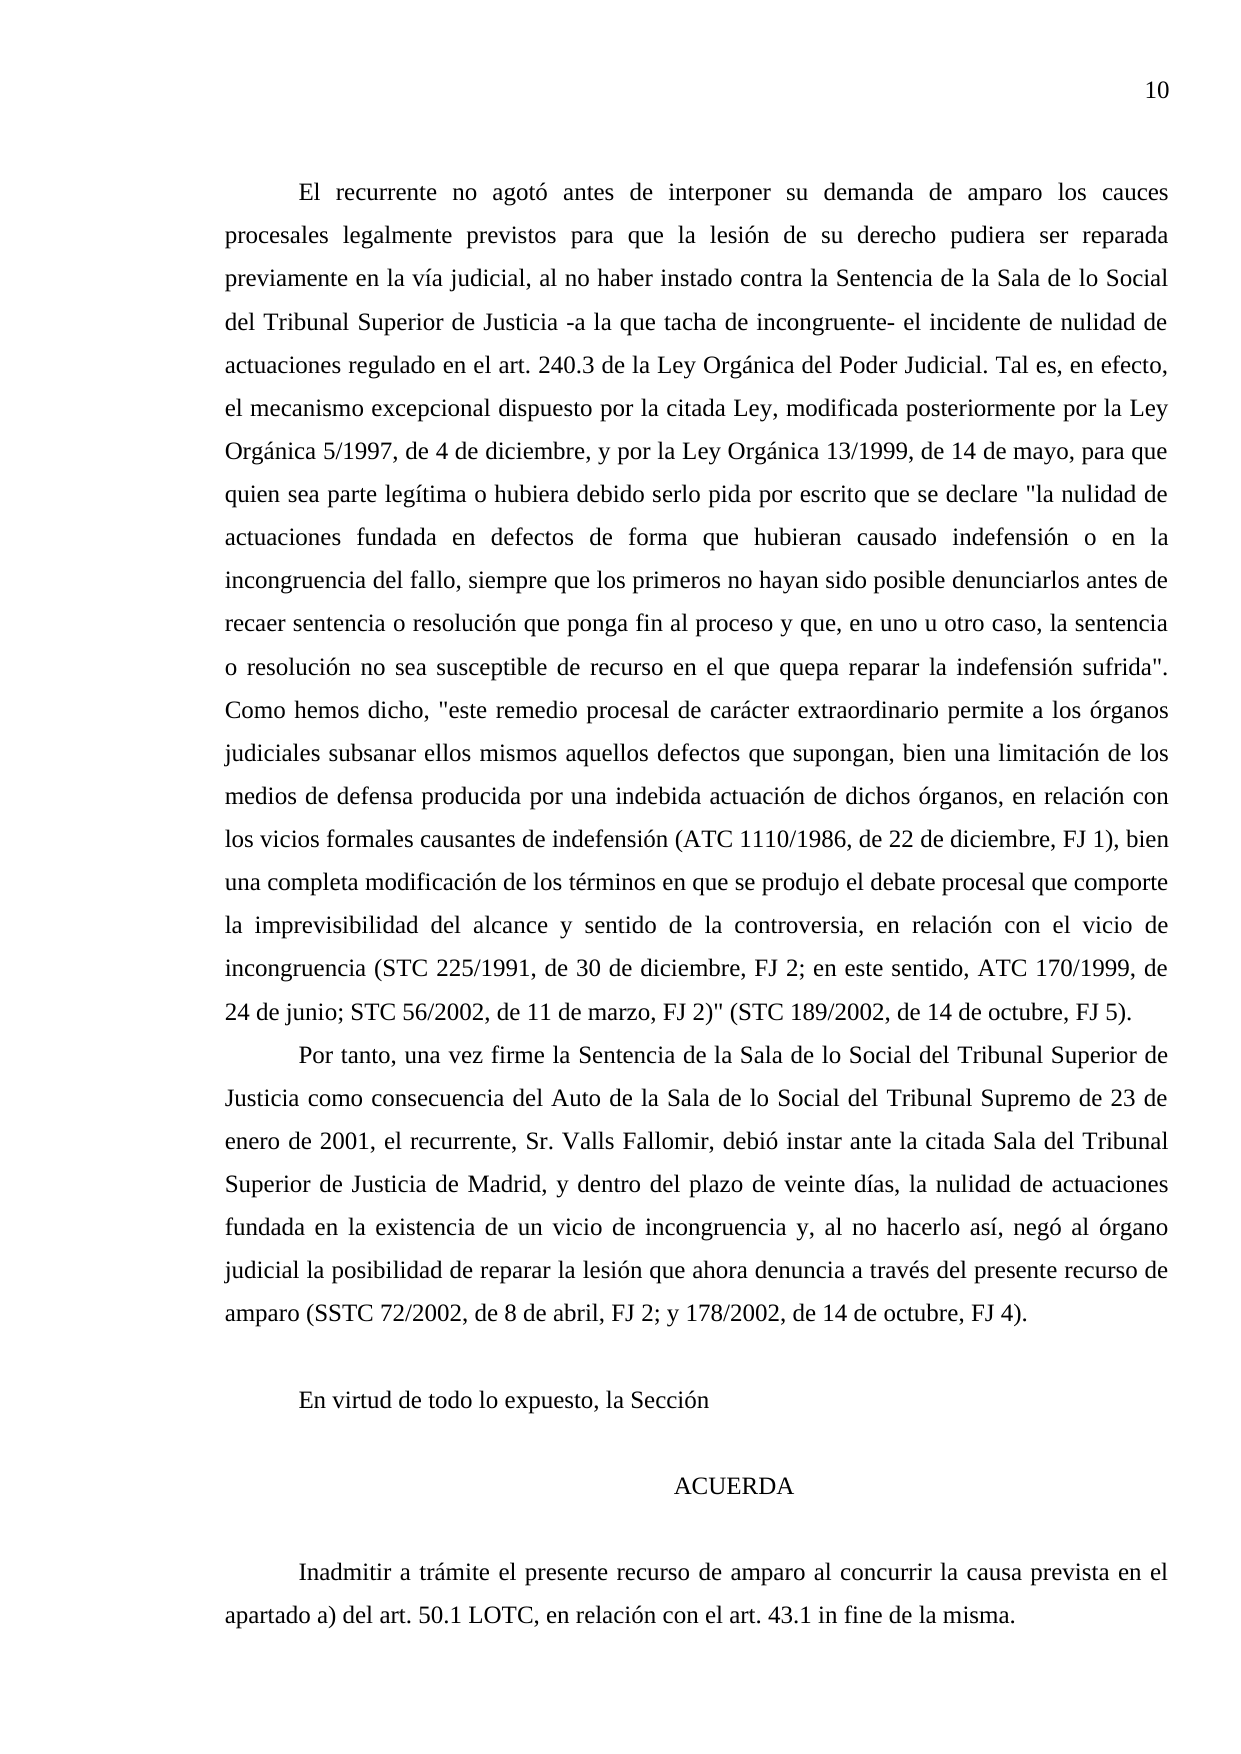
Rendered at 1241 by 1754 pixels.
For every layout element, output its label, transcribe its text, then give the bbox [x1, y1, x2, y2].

text Inadmitir a trámite el presente recurso de amparo al concurrir la causa prevista en el apartado a) del art. 50.1 LOTC, en relación con el art. 43.1 in fine de la misma. [224, 1557, 1169, 1629]
text El recurrente no agotó antes de interponer su demanda de amparo los cauces procesales legalmente previstos para que la lesión de su derecho pudiera ser reparada previamente en la vía judicial, al no haber instado contra la Sentencia de la Sala de lo Social del Tribunal Superior de Justicia -a la que tacha de incongruente- el incidente de nulidad de actuaciones regulado en el art. 240.3 de la Ley Orgánica del Poder Judicial. Tal es, en efecto, el mecanismo excepcional dispuesto por la citada Ley, modificada posteriormente por la Ley Orgánica 5/1997, de 4 de diciembre, y por la Ley Orgánica 13/1999, de 14 de mayo, para que quien sea parte legítima o hubiera debido serlo pida por escrito que se declare "la nulidad de actuaciones fundada en defectos de forma que hubieran causado indefensión o en la incongruencia del fallo, siempre que los primeros no hayan sido posible denunciarlos antes de recaer sentencia o resolución que ponga fin al proceso y que, en uno u otro caso, la sentencia o resolución no sea susceptible de recurso en el que quepa reparar la indefensión sufrida". Como hemos dicho, "este remedio procesal de carácter extraordinario permite a los órganos judiciales subsanar ellos mismos aquellos defectos que supongan, bien una limitación de los medios de defensa producida por una indebida actuación de dichos órganos, en relación con los vicios formales causantes de indefensión (ATC 1110/1986, de 22 de diciembre, FJ 1), bien una completa modificación de los términos en que se produjo el debate procesal que comporte la imprevisibilidad del alcance y sentido de la controversia, en relación con el vicio de incongruencia (STC 225/1991, de 30 de diciembre, FJ 2; en este sentido, ATC 170/1999, de 24 de junio; STC 56/2002, de 11 de marzo, FJ 2)" (STC 189/2002, de 14 de octubre, FJ 5). [224, 177, 1169, 1025]
text Por tanto, una vez firme la Sentencia de la Sala de lo Social del Tribunal Superior de Justicia como consecuencia del Auto de la Sala de lo Social del Tribunal Supremo de 23 de enero de 2001, el recurrente, Sr. Valls Fallomir, debió instar ante la citada Sala del Tribunal Superior de Justicia de Madrid, y dentro del plazo de veinte días, la nulidad de actuaciones fundada en la existencia de un vicio de incongruencia y, al no hacerlo así, negó al órgano judicial la posibilidad de reparar la lesión que ahora denuncia a través del presente recurso de amparo (SSTC 72/2002, de 8 de abril, FJ 2; y 178/2002, de 14 de octubre, FJ 4). [224, 1040, 1169, 1327]
text ACUERDA [224, 1471, 1169, 1500]
text En virtud de todo lo expuesto, la Sección [224, 1385, 1169, 1413]
